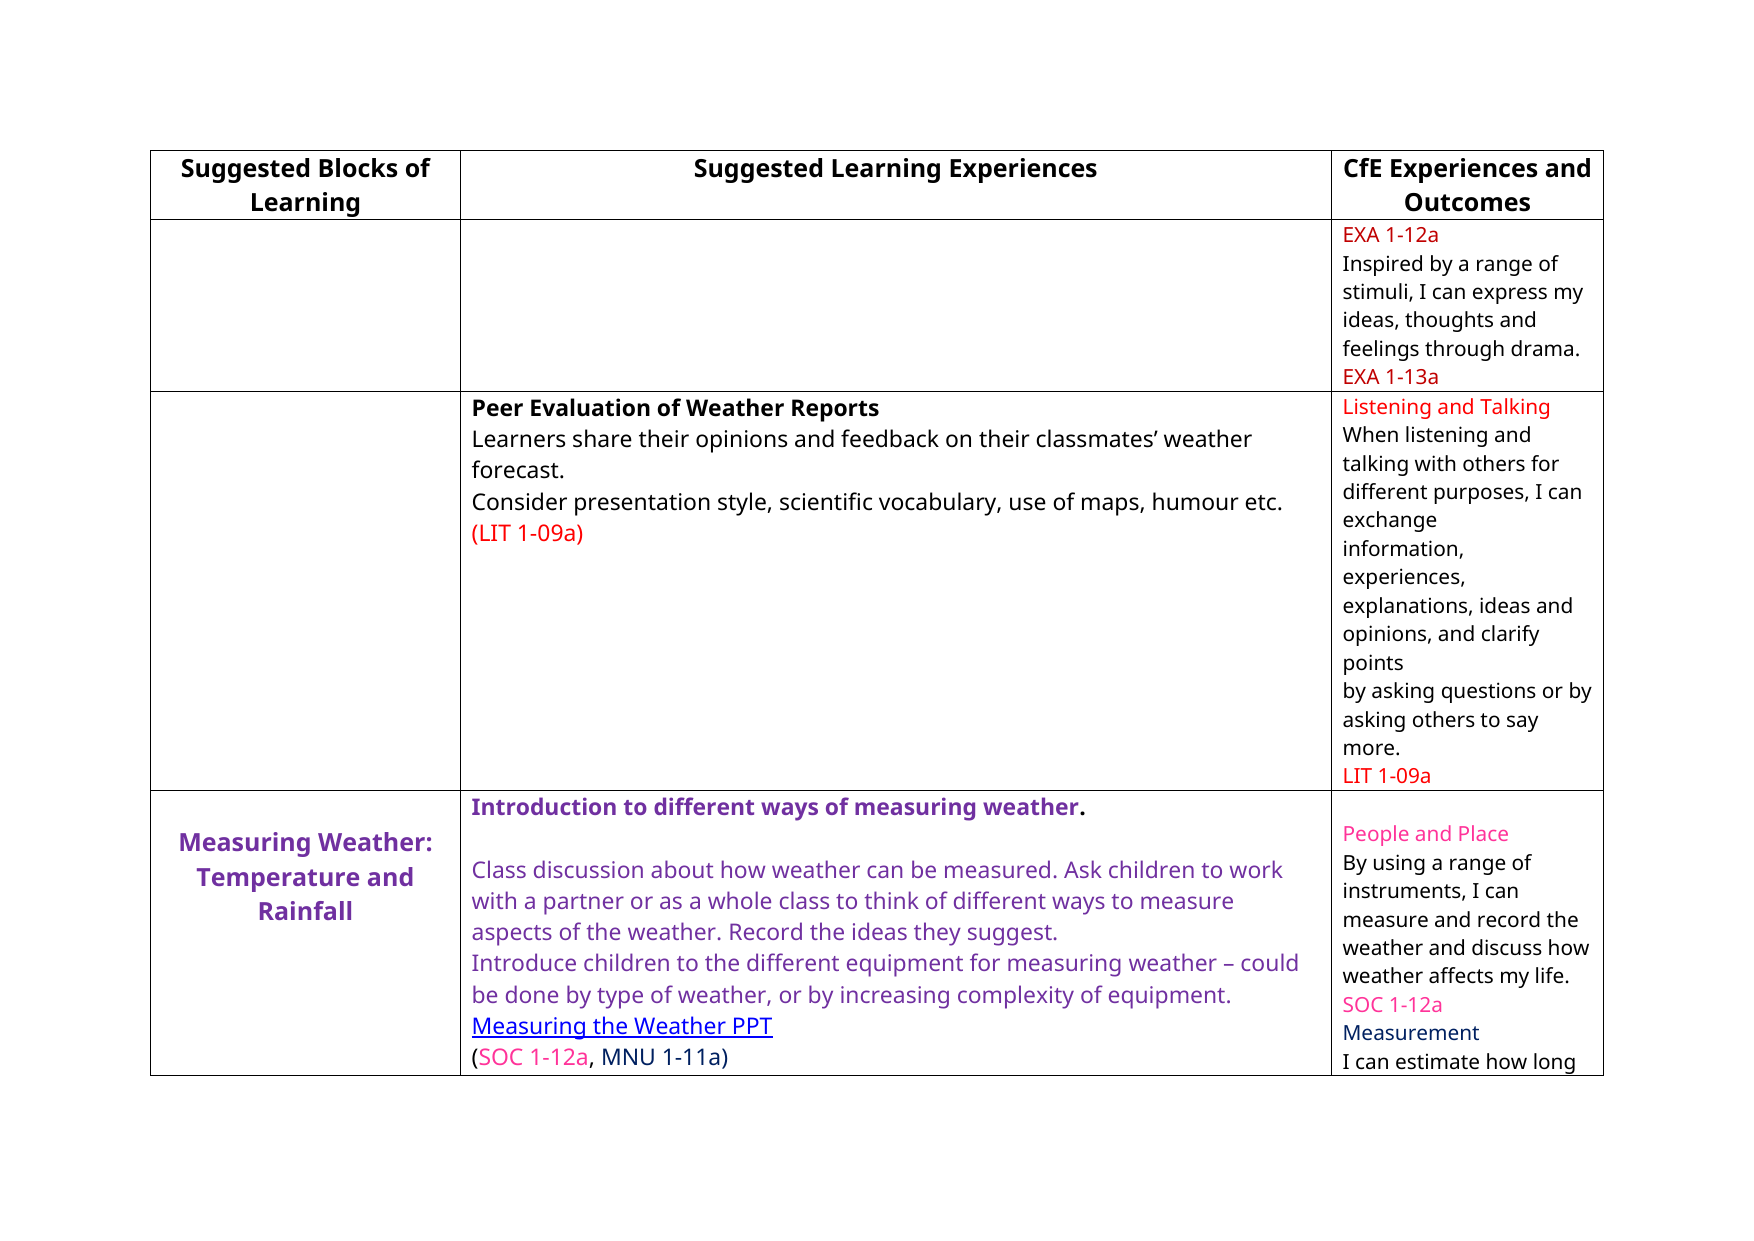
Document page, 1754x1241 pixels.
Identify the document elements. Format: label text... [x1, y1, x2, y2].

table_cell Peer Evaluation of Weather Reports Learners share their opinions and feedback on their classmates’ weather forecast. Consider presentation style, scientific vocabulary, use of maps, humour etc. (LIT 1-09a) [461, 392, 1331, 790]
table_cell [1332, 220, 1603, 391]
table_header Suggested Blocks of Learning [151, 151, 460, 219]
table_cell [461, 220, 1331, 391]
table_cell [461, 791, 1331, 1075]
table_header CfE Experiences and Outcomes [1332, 151, 1603, 219]
table_cell [151, 392, 460, 790]
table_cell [151, 791, 460, 1075]
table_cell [1332, 791, 1603, 1075]
table_header Suggested Learning Experiences [461, 151, 1331, 219]
table_cell Listening and Talking When listening and talking with others for different purposes, I can exchange information, experiences, explanations, ideas and opinions, and clarify points by asking questions or by asking others to say more. LIT 1-09a [1332, 392, 1603, 790]
